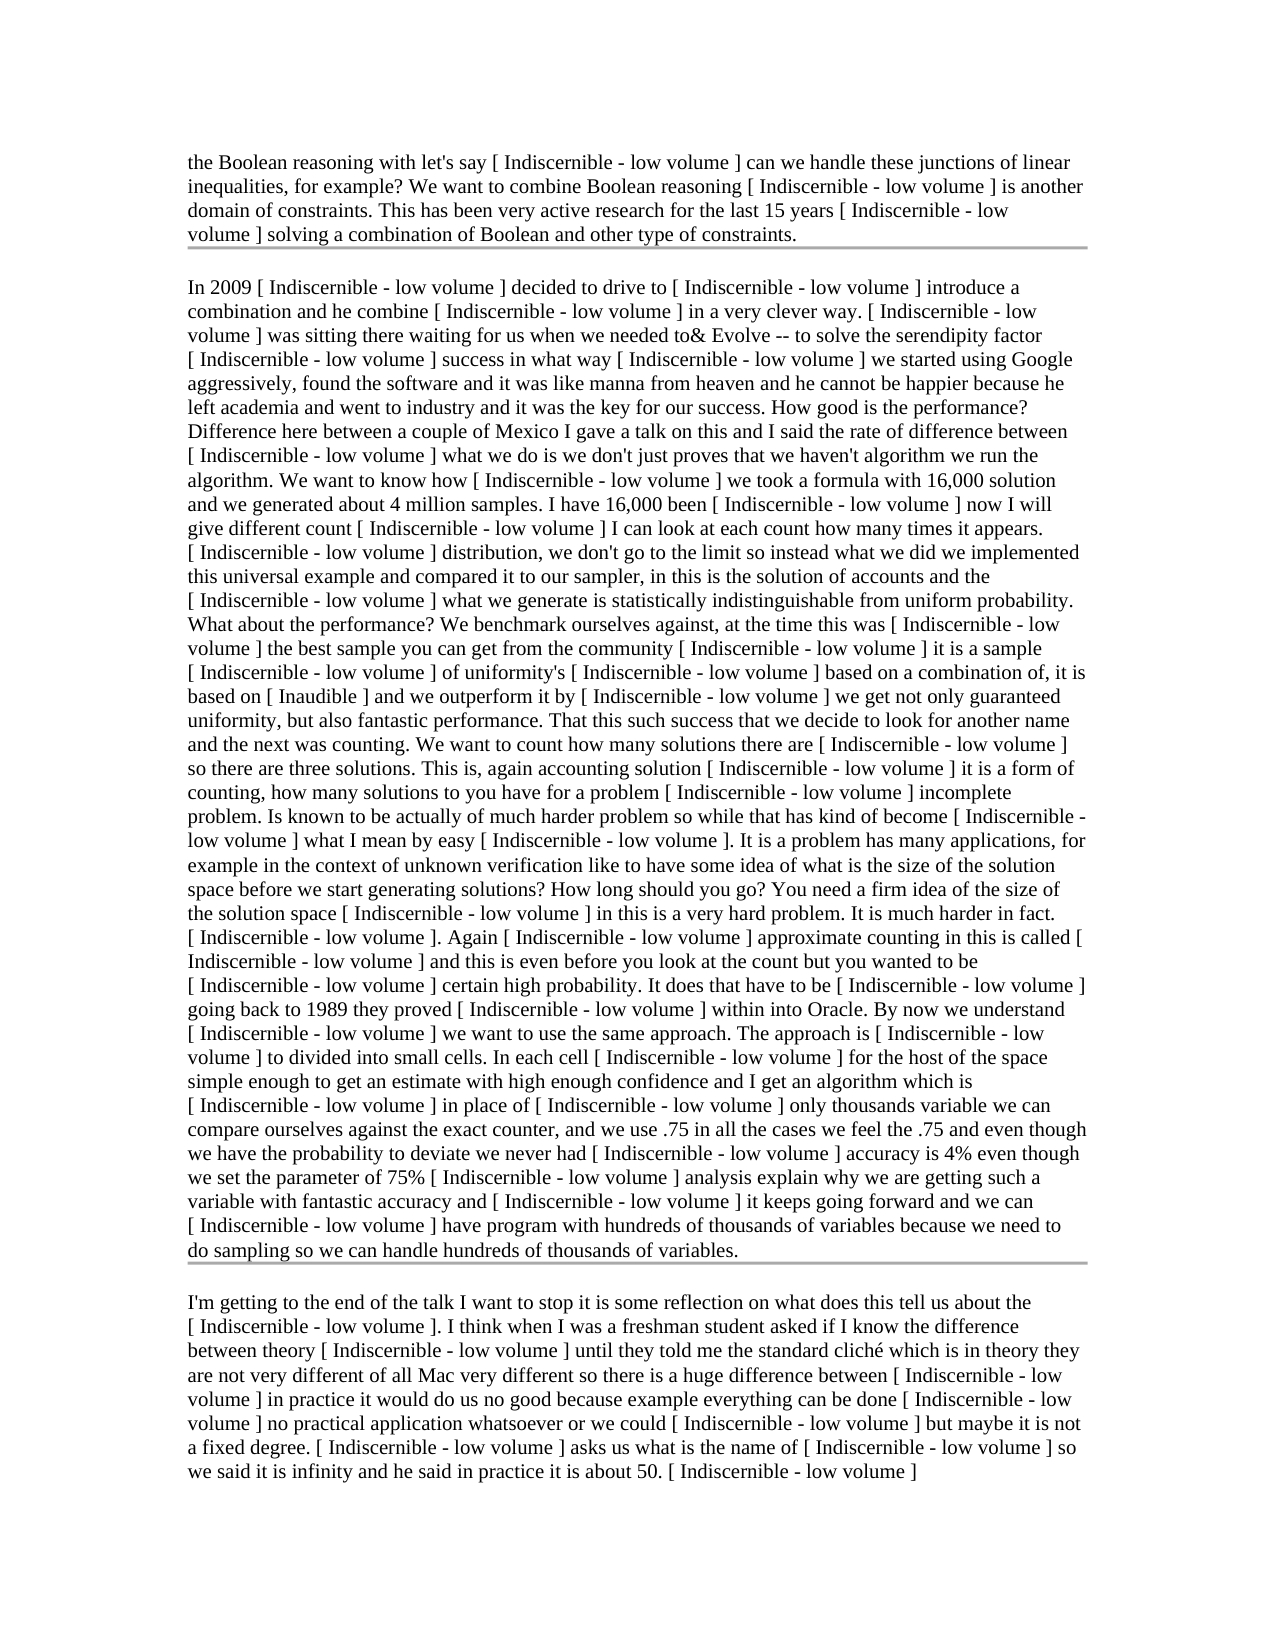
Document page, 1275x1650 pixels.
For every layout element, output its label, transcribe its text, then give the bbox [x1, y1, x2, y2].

text In 2009 [ Indiscernible - low volume ] decided to drive to [ Indiscernible - low volume ] introduce a combination and he combine [ Indiscernible - low volume ] in a very clever way. [ Indiscernible - low volume ] was sitting there waiting for us when we needed to& Evolve -- to solve the serendipity factor [ Indiscernible - low volume ] success in what way [ Indiscernible - low volume ] we started using Google aggressively, found the software and it was like manna from heaven and he cannot be happier because he left academia and went to industry and it was the key for our success. How good is the performance? Difference here between a couple of Mexico I gave a talk on this and I said the rate of difference between [ Indiscernible - low volume ] what we do is we don't just proves that we haven't algorithm we run the algorithm. We want to know how [ Indiscernible - low volume ] we took a formula with 16,000 solution and we generated about 4 million samples. I have 16,000 been [ Indiscernible - low volume ] now I will give different count [ Indiscernible - low volume ] I can look at each count how many times it appears. [ Indiscernible - low volume ] distribution, we don't go to the limit so instead what we did we implemented this universal example and compared it to our sampler, in this is the solution of accounts and the [ Indiscernible - low volume ] what we generate is statistically indistinguishable from uniform probability. What about the performance? We benchmark ourselves against, at the time this was [ Indiscernible - low volume ] the best sample you can get from the community [ Indiscernible - low volume ] it is a sample [ Indiscernible - low volume ] of uniformity's [ Indiscernible - low volume ] based on a combination of, it is based on [ Inaudible ] and we outperform it by [ Indiscernible - low volume ] we get not only guaranteed uniformity, but also fantastic performance. That this such success that we decide to look for another name and the next was counting. We want to count how many solutions there are [ Indiscernible - low volume ] so there are three solutions. This is, again accounting solution [ Indiscernible - low volume ] it is a form of counting, how many solutions to you have for a problem [ Indiscernible - low volume ] incomplete problem. Is known to be actually of much harder problem so while that has kind of become [ Indiscernible - low volume ] what I mean by easy [ Indiscernible - low volume ]. It is a problem has many applications, for example in the context of unknown verification like to have some idea of what is the size of the solution space before we start generating solutions? How long should you go? You need a firm idea of the size of the solution space [ Indiscernible - low volume ] in this is a very hard problem. It is much harder in fact. [ Indiscernible - low volume ]. Again [ Indiscernible - low volume ] approximate counting in this is called [ Indiscernible - low volume ] and this is even before you look at the count but you wanted to be [ Indiscernible - low volume ] certain high probability. It does that have to be [ Indiscernible - low volume ] going back to 1989 they proved [ Indiscernible - low volume ] within into Oracle. By now we understand [ Indiscernible - low volume ] we want to use the same approach. The approach is [ Indiscernible - low volume ] to divided into small cells. In each cell [ Indiscernible - low volume ] for the host of the space simple enough to get an estimate with high enough confidence and I get an algorithm which is [ Indiscernible - low volume ] in place of [ Indiscernible - low volume ] only thousands variable we can compare ourselves against the exact counter, and we use .75 in all the cases we feel the .75 and even though we have the probability to deviate we never had [ Indiscernible - low volume ] accuracy is 4% even though we set the parameter of 75% [ Indiscernible - low volume ] analysis explain why we are getting such a variable with fantastic accuracy and [ Indiscernible - low volume ] it keeps going forward and we can [ Indiscernible - low volume ] have program with hundreds of thousands of variables because we need to do sampling so we can handle hundreds of thousands of variables. [187, 275, 1087, 1261]
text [187, 150, 1087, 246]
text I'm getting to the end of the talk I want to stop it is some reflection on what does this tell us about the [ Indiscernible - low volume ]. I think when I was a freshman student asked if I know the difference between theory [ Indiscernible - low volume ] until they told me the standard cliché which is in theory they are not very different of all Mac very different so there is a huge difference between [ Indiscernible - low volume ] in practice it would do us no good because example everything can be done [ Indiscernible - low volume ] no practical application whatsoever or we could [ Indiscernible - low volume ] but maybe it is not a fixed degree. [ Indiscernible - low volume ] asks us what is the name of [ Indiscernible - low volume ] so we said it is infinity and he said in practice it is about 50. [ Indiscernible - low volume ] [187, 1290, 1087, 1483]
